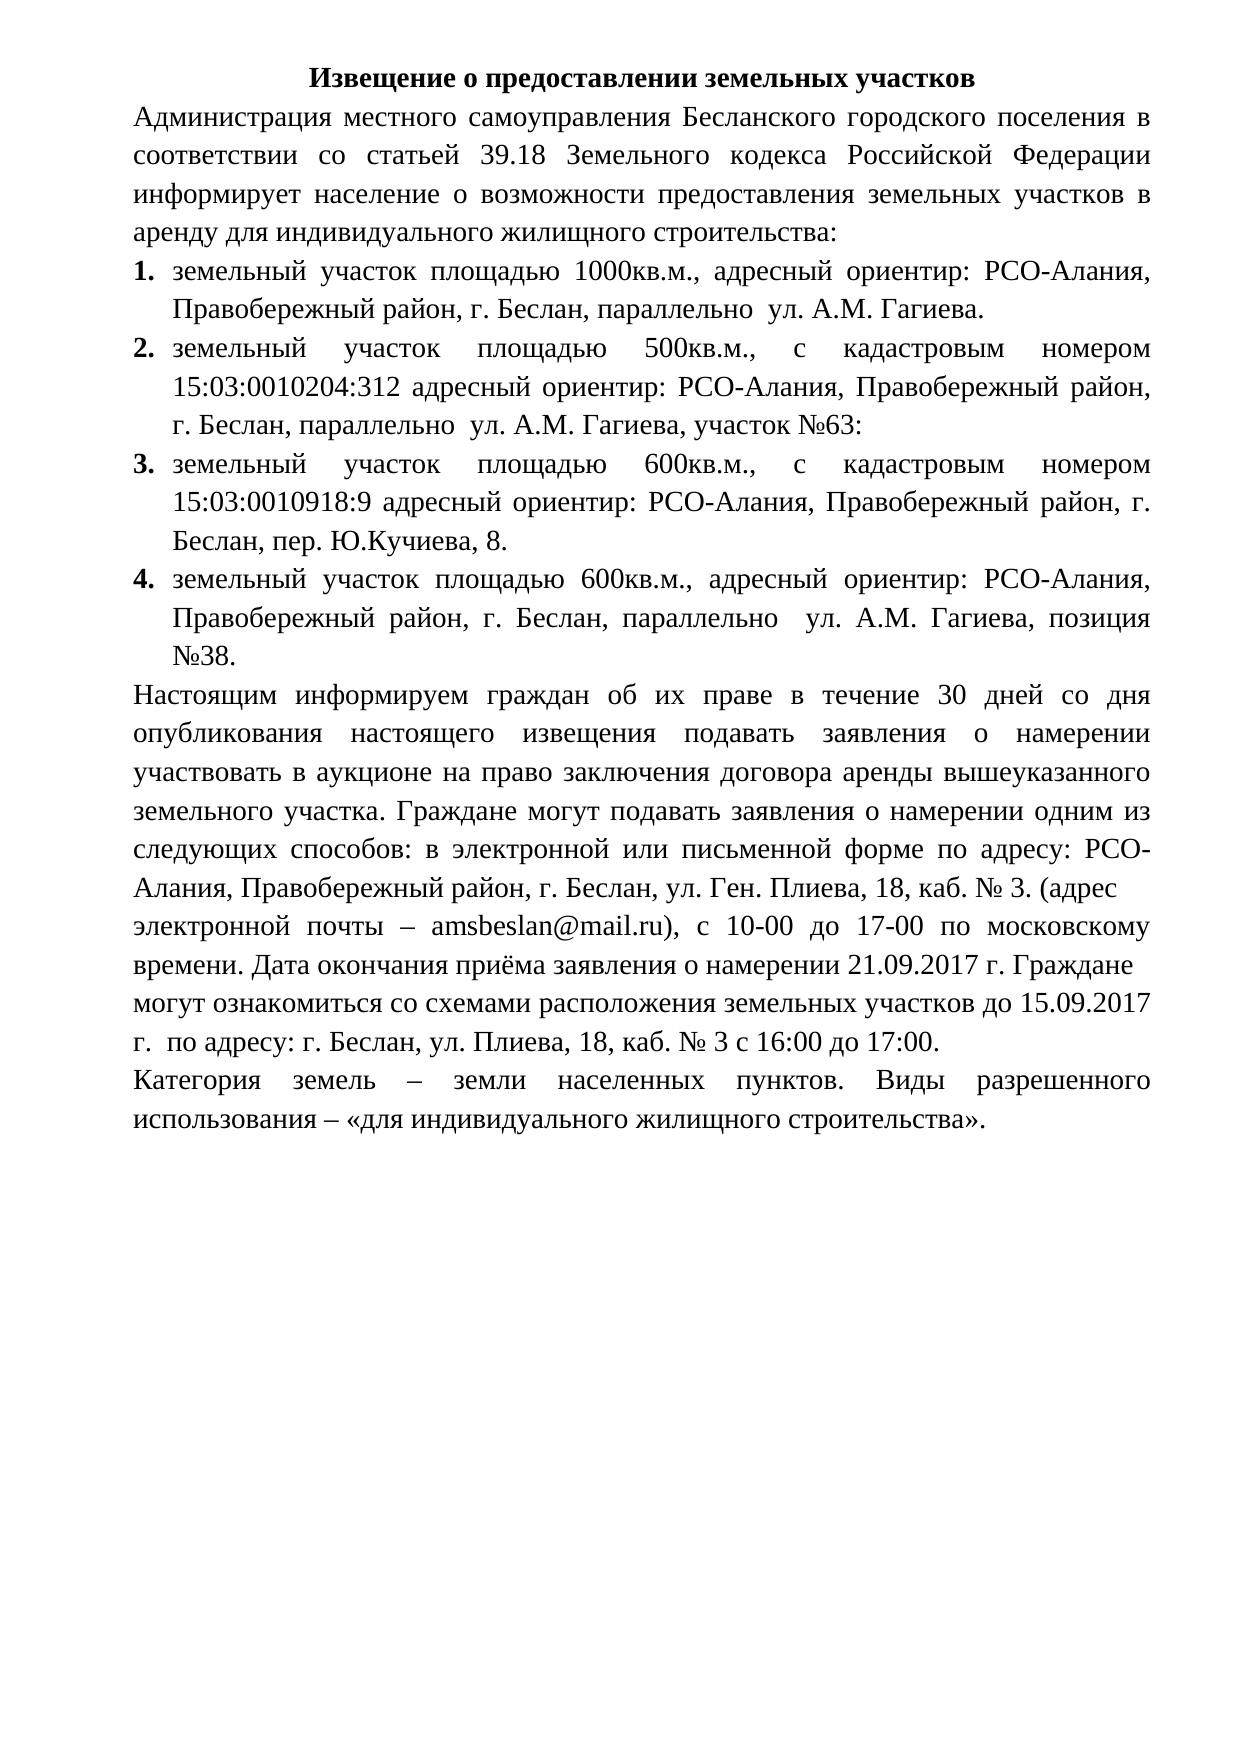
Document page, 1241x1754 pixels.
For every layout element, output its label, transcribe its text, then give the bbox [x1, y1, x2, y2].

list земельный участок площадью 1000кв.м., адресный ориентир: РСО-Алания, Правобережный район, г. Беслан, параллельно ул. А.М. Гагиева. [133, 253, 1152, 325]
text могут ознакомиться со схемами расположения земельных участков до 15.09.2017 г. по адресу: г. Беслан, ул. Плиева, 18, каб. № 3 с 16:00 до 17:00. [133, 985, 1152, 1057]
text Настоящим информируем граждан об их праве в течение 30 дней со дня опубликования настоящего извещения подавать заявления о намерении участвовать в аукционе на право заключения договора аренды вышеуказанного земельного участка. Граждане могут подавать заявления о намерении одним из следующих способов: в электронной или письменной форме по адресу: РСО-Алания, Правобережный район, г. Беслан, ул. Ген. Плиева, 18, каб. № 3. (адрес [133, 677, 1152, 903]
text электронной почты – amsbeslan@mail.ru), с 10-00 до 17-00 по московскому времени. Дата окончания приёма заявления о намерении 21.09.2017 г. Граждане [133, 908, 1152, 980]
list земельный участок площадью 500кв.м., с кадастровым номером 15:03:0010204:312 адресный ориентир: РСО-Алания, Правобережный район, г. Беслан, параллельно ул. А.М. Гагиева, участок №63: [133, 330, 1152, 441]
list земельный участок площадью 600кв.м., с кадастровым номером 15:03:0010918:9 адресный ориентир: РСО-Алания, Правобережный район, г. Беслан, пер. Ю.Кучиева, 8. [133, 446, 1152, 556]
text Категория земель – земли населенных пунктов. Виды разрешенного использования – «для индивидуального жилищного строительства». [133, 1062, 1152, 1134]
text Извещение о предоставлении земельных участков [133, 60, 1152, 94]
list земельный участок площадью 600кв.м., адресный ориентир: РСО-Алания, Правобережный район, г. Беслан, параллельно ул. А.М. Гагиева, позиция №38. [133, 561, 1152, 672]
text Администрация местного самоуправления Бесланского городского поселения в соответствии со статьей 39.18 Земельного кодекса Российской Федерации информирует население о возможности предоставления земельных участков в аренду для индивидуального жилищного строительства: [133, 99, 1152, 248]
